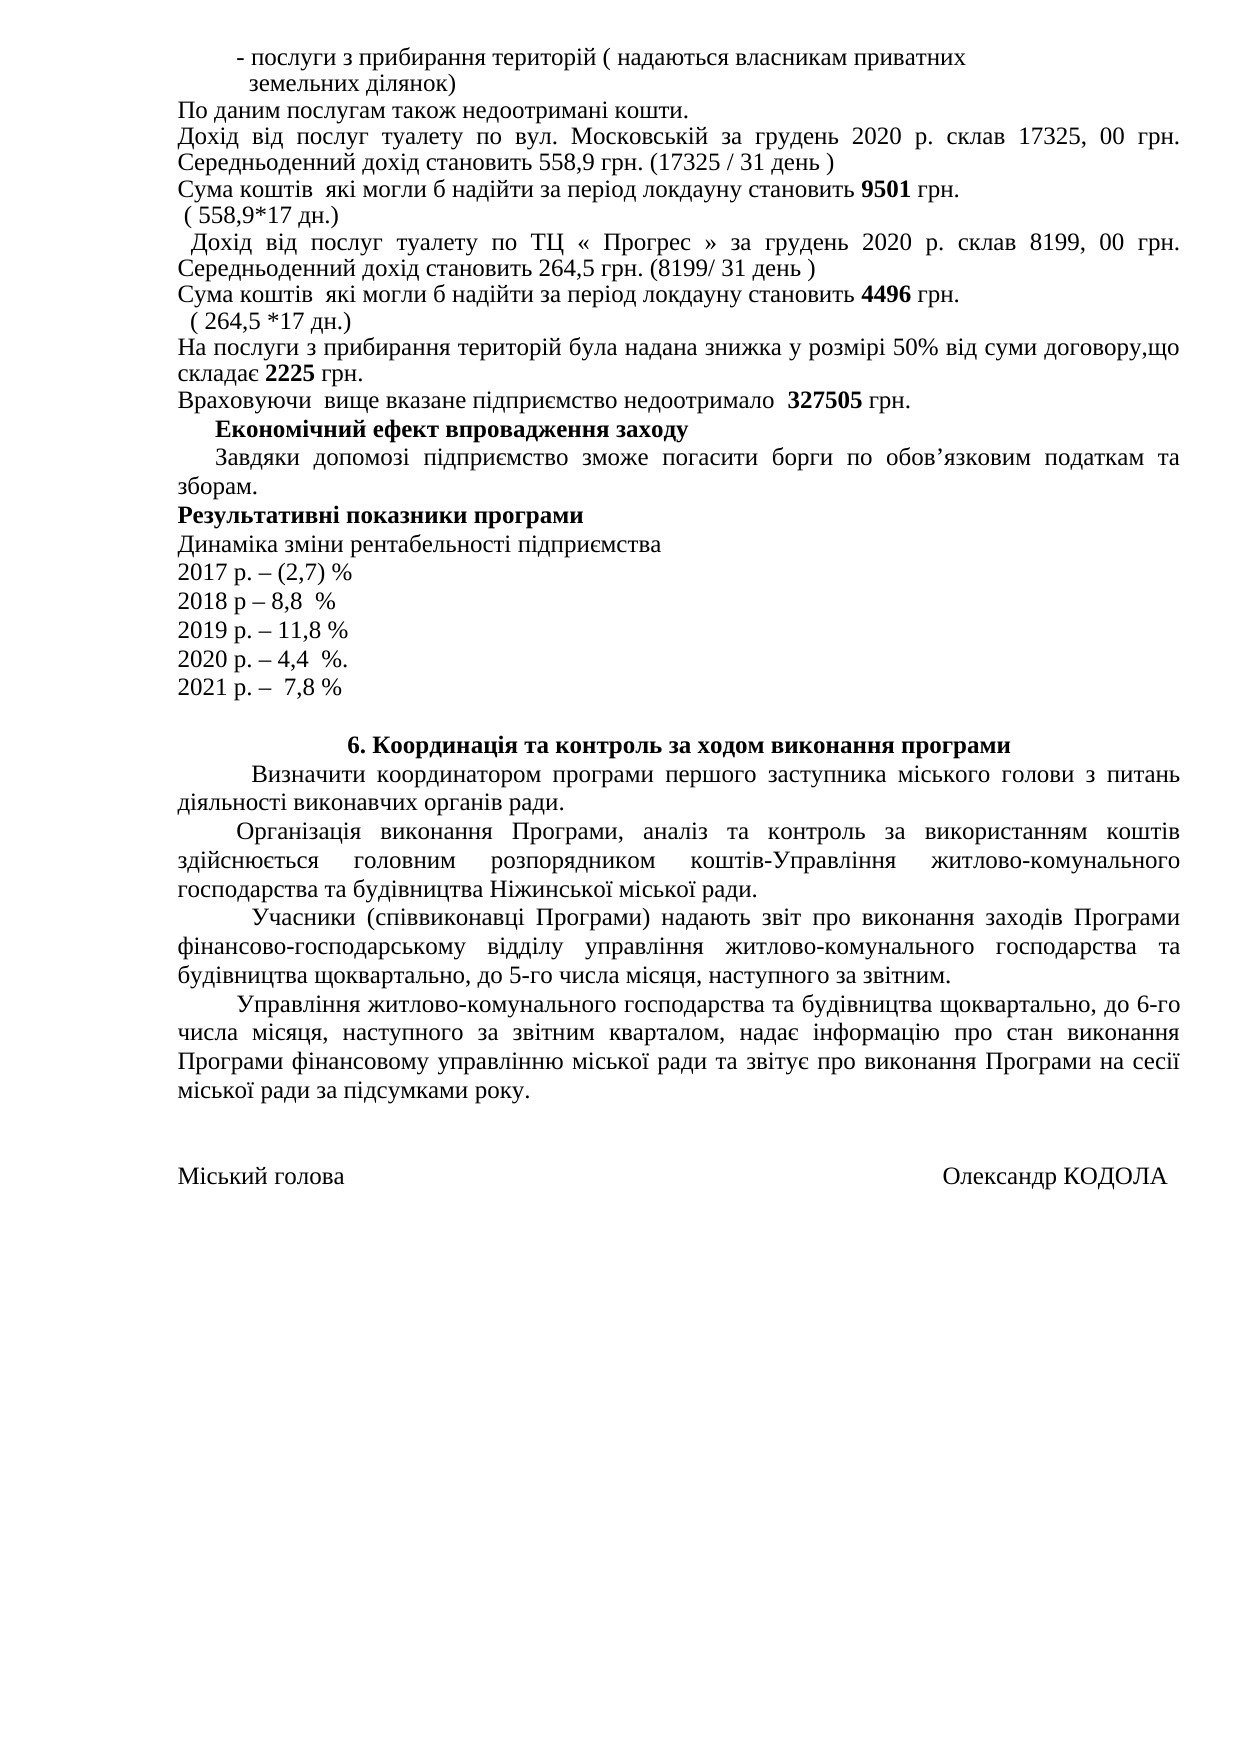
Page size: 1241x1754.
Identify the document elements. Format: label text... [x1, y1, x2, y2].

text Сума коштів які могли б надійти за період локдауну становить 4496 грн. [177, 282, 1181, 308]
text Учасники (співвиконавці Програми) надають звіт про виконання заходів Програми фінансово-господарському відділу управління житлово-комунального господарства та будівництва щоквартально, до 5-го числа місяця, наступного за звітним. [177, 902, 1181, 989]
text земельних ділянок) [177, 71, 1181, 97]
text По даним послугам також недоотримані кошти. [177, 97, 1181, 123]
text Економічний ефект впровадження заходу [177, 414, 1181, 442]
text ( 558,9*17 дн.) [177, 203, 1181, 229]
text Завдяки допомозі підприємство зможе погасити борги по обов’язковим податкам та зборам. [177, 442, 1181, 500]
text 2018 р – 8,8 % [177, 586, 1181, 615]
text 6. Координація та контроль за ходом виконання програми [177, 730, 1181, 759]
text Управління житлово-комунального господарства та будівництва щоквартально, до 6-го числа місяця, наступного за звітним кварталом, надає інформацію про стан виконання Програми фінансовому управлінню міської ради та звітує про виконання Програми на сесії міської ради за підсумками року. [177, 989, 1181, 1104]
text Організація виконання Програми, аналіз та контроль за використанням коштів здійснюється головним розпорядником коштів-Управління житлово-комунального господарства та будівництва Ніжинської міської ради. [177, 816, 1181, 902]
text 2019 р. – 11,8 % [177, 615, 1181, 644]
text 2021 р. – 7,8 % [177, 672, 1181, 701]
text 2020 р. – 4,4 %. [177, 644, 1181, 672]
text 2017 р. – (2,7) % [177, 557, 1181, 586]
text Результативні показники програми [177, 500, 1181, 529]
text Міський голова Олександр КОДОЛА [177, 1161, 1172, 1190]
text Враховуючи вище вказане підприємство недоотримало 327505 грн. [177, 387, 1181, 414]
text Сума коштів які могли б надійти за період локдауну становить 9501 грн. [177, 176, 1181, 203]
text - послуги з прибирання територій ( надаються власникам приватних [177, 44, 1181, 71]
text Визначити координатором програми першого заступника міського голови з питань діяльності виконавчих органів ради. [177, 759, 1181, 816]
text Дохід від послуг туалету по ТЦ « Прогрес » за грудень 2020 р. склав 8199, 00 грн. Середньоденний дохід становить 264,5 грн. (8199/ 31 день ) [177, 229, 1181, 282]
text Дохід від послуг туалету по вул. Московській за грудень 2020 р. склав 17325, 00 грн. Середньоденний дохід становить 558,9 грн. (17325 / 31 день ) [177, 123, 1181, 176]
text На послуги з прибирання територій була надана знижка у розмірі 50% від суми договору,що складає 2225 грн. [177, 334, 1181, 387]
text Динаміка зміни рентабельності підприємства [177, 529, 1181, 557]
text ( 264,5 *17 дн.) [177, 308, 1181, 334]
